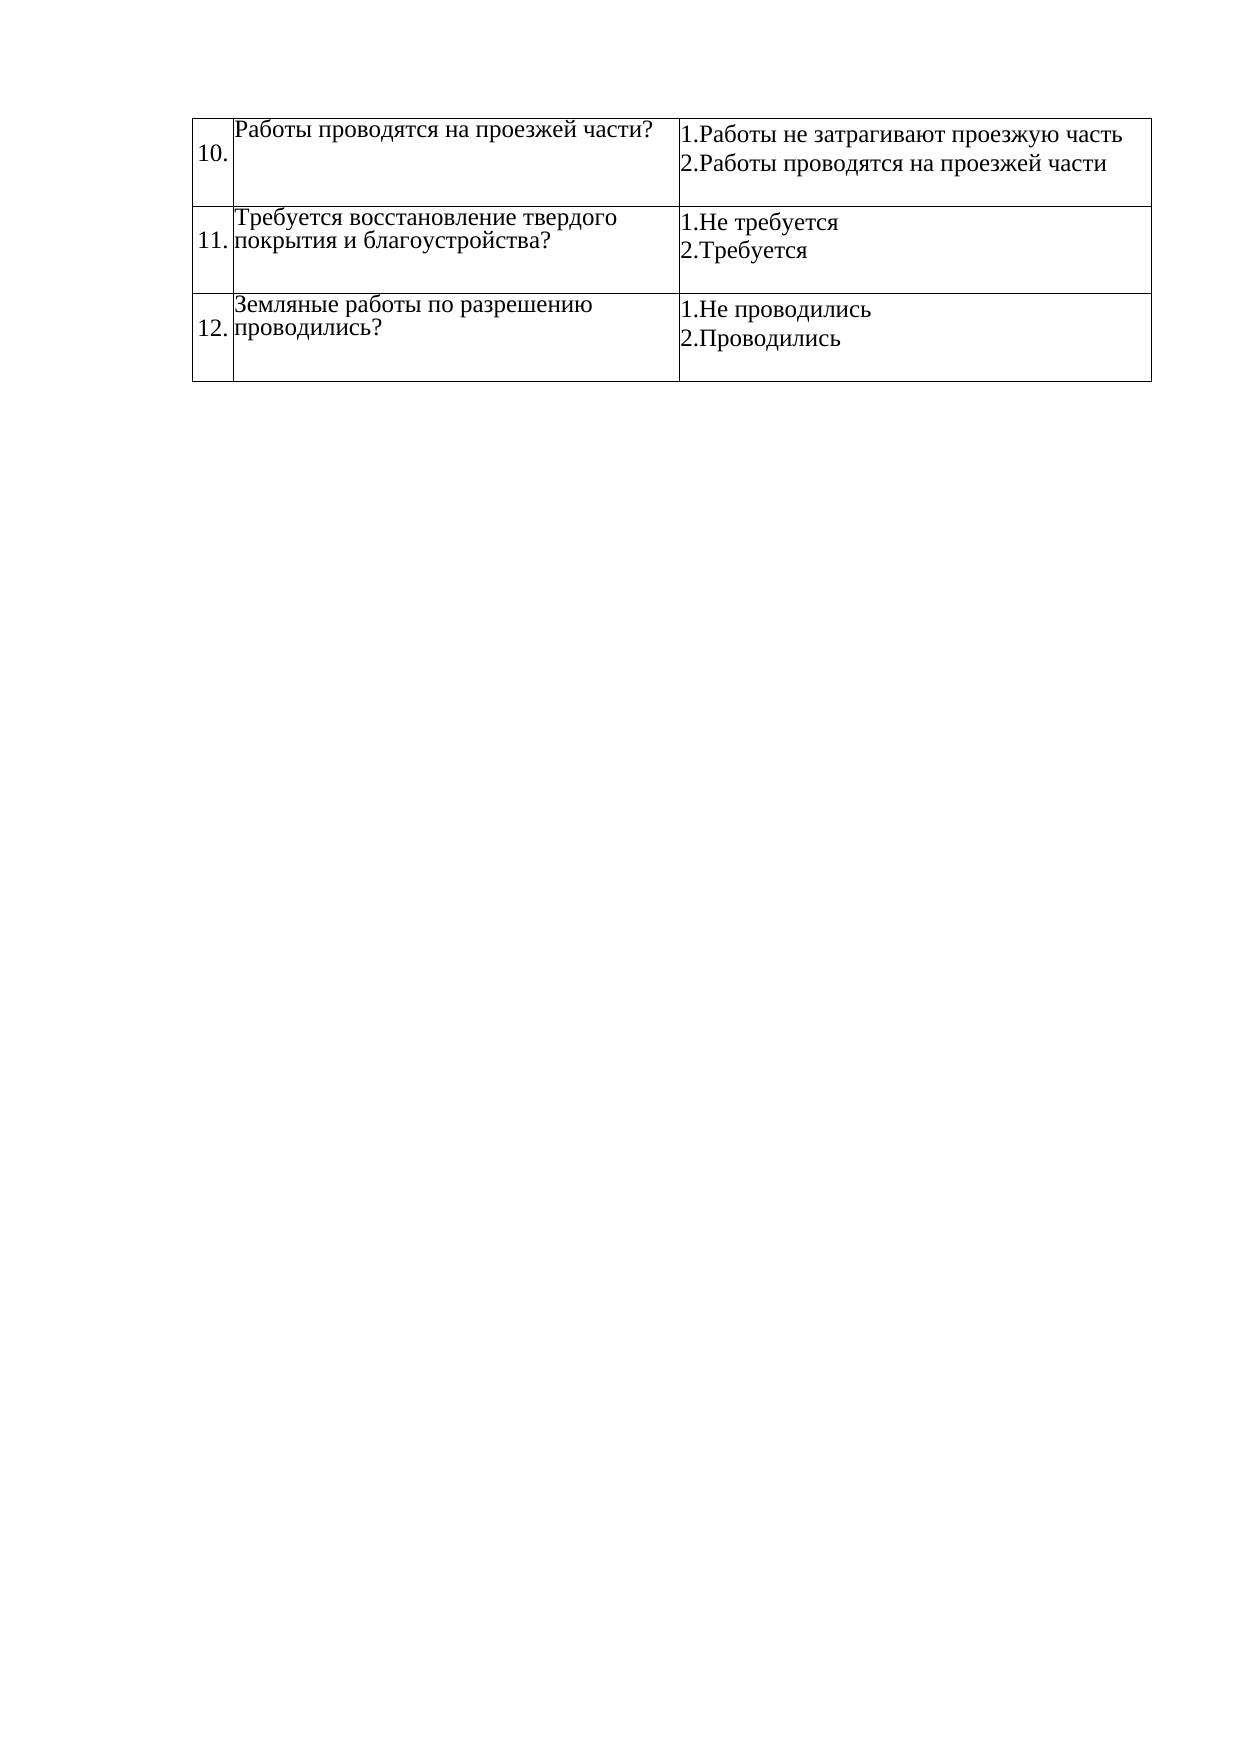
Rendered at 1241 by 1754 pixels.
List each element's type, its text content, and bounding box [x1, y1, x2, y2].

table_cell Работы проводятся на проезжей части? [234, 119, 679, 206]
table_cell 1.Не проводились 2.Проводились [680, 294, 1151, 381]
table_cell Требуется восстановление твердого покрытия и благоустройства? [234, 207, 679, 293]
table_cell 1.Не требуется 2.Требуется [680, 207, 1151, 293]
table_cell 10. [193, 119, 233, 206]
table_cell 1.Работы не затрагивают проезжую часть 2.Работы проводятся на проезжей части [680, 119, 1151, 206]
table_cell 12. [193, 294, 233, 381]
table_cell 11. [193, 207, 233, 293]
table_cell Земляные работы по разрешению проводились? [234, 294, 679, 381]
